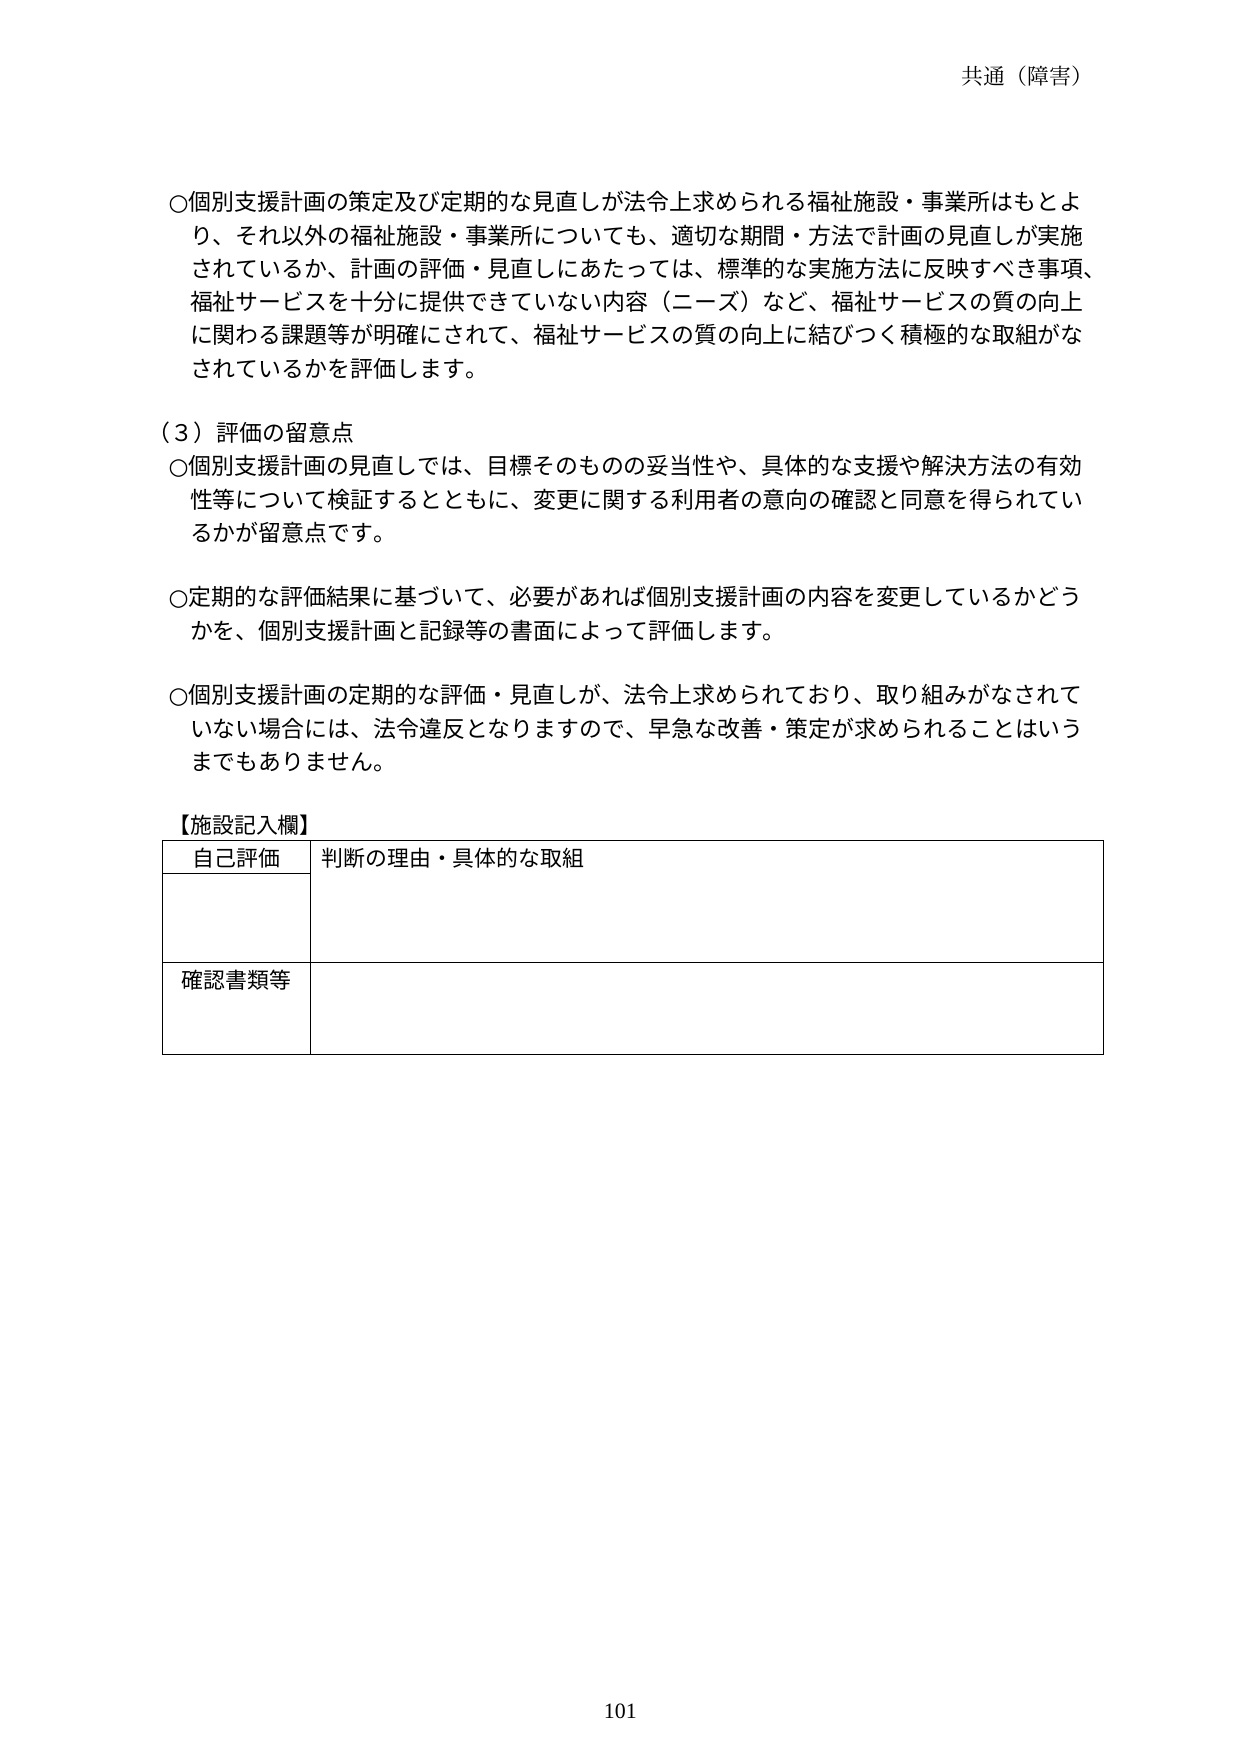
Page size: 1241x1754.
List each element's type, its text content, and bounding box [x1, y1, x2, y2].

text 【施設記入欄】 [148, 808, 1092, 840]
text （３）評価の留意点 [148, 415, 1092, 448]
text ○定期的な評価結果に基づいて、必要があれば個別支援計画の内容を変更しているかどうかを、個別支援計画と記録等の書面によって評価します。 [168, 579, 1092, 646]
text ○個別支援計画の見直しでは、目標そのものの妥当性や、具体的な支援や解決方法の有効性等について検証するとともに、変更に関する利用者の意向の確認と同意を得られているかが留意点です。 [168, 448, 1092, 548]
table_cell [311, 963, 1103, 1054]
table_header 自己評価 [163, 841, 310, 872]
table_cell 確認書類等 [163, 963, 310, 1054]
text ○個別支援計画の定期的な評価・見直しが、法令上求められており、取り組みがなされていない場合には、法令違反となりますので、早急な改善・策定が求められることはいうまでもありません。 [168, 677, 1092, 777]
table_cell [163, 874, 310, 962]
table_header 判断の理由・具体的な取組 [311, 841, 1103, 962]
text ○個別支援計画の策定及び定期的な見直しが法令上求められる福祉施設・事業所はもとより、それ以外の福祉施設・事業所についても、適切な期間・方法で計画の見直しが実施されているか、計画の評価・見直しにあたっては、標準的な実施方法に反映すべき事項、福祉サービスを十分に提供できていない内容（ニーズ）など、福祉サービスの質の向上に関わる課題等が明確にされて、福祉サービスの質の向上に結びつく積極的な取組がなされているかを評価します。 [168, 184, 1092, 384]
